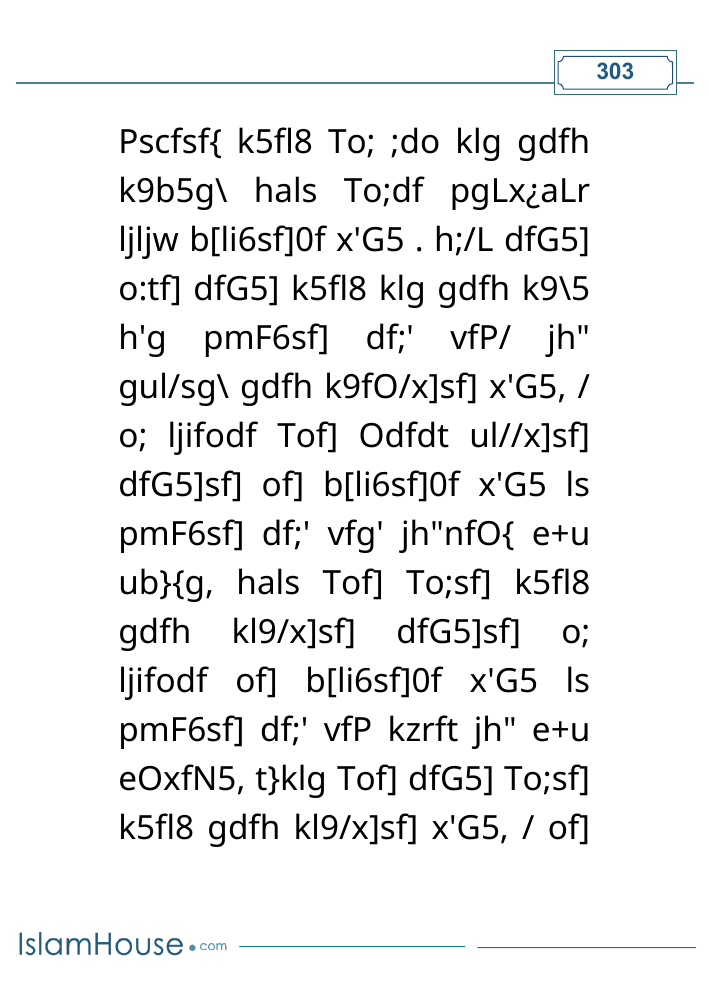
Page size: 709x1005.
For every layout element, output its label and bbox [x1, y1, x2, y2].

text [118, 118, 591, 849]
picture [12, 928, 466, 961]
picture [471, 929, 697, 962]
